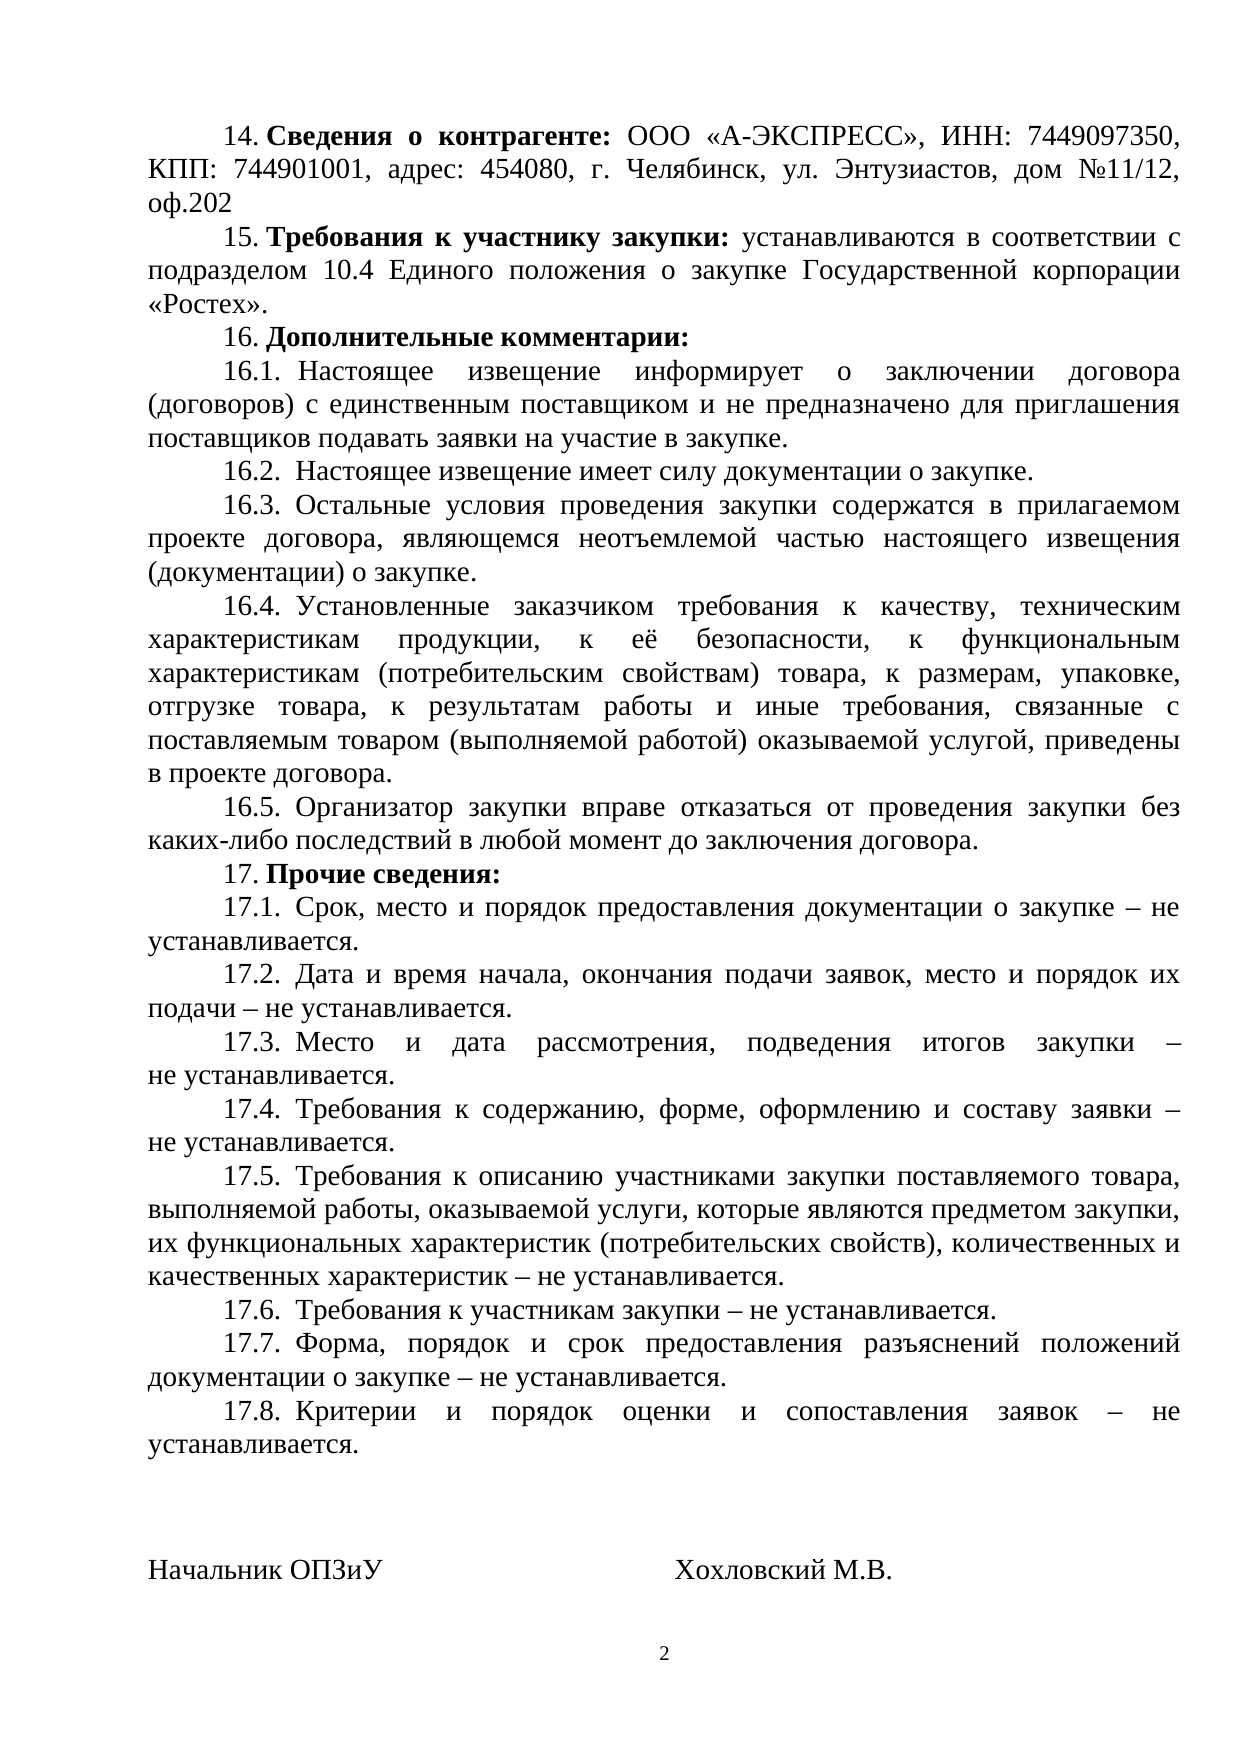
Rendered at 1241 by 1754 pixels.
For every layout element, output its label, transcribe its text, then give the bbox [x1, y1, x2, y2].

list Дополнительные комментарии: [148, 319, 1181, 353]
list Требования к содержанию, форме, оформлению и составу заявки – не устанавливается. [148, 1091, 1181, 1158]
list Организатор закупки вправе отказаться от проведения закупки без каких-либо последствий в любой момент до заключения договора. [148, 789, 1181, 856]
text Начальник ОПЗиУ Хохловский М.В. [148, 1552, 1181, 1585]
list Место и дата рассмотрения, подведения итогов закупки – не устанавливается. [148, 1024, 1181, 1091]
list Критерии и порядок оценки и сопоставления заявок – не устанавливается. [148, 1393, 1181, 1460]
list Форма, порядок и срок предоставления разъяснений положений документации о закупке – не устанавливается. [148, 1326, 1181, 1393]
list Остальные условия проведения закупки содержатся в прилагаемом проекте договора, являющемся неотъемлемой частью настоящего извещения (документации) о закупке. [148, 487, 1181, 588]
list Прочие сведения: [148, 856, 1181, 889]
list Требования к участникам закупки – не устанавливается. [148, 1292, 1181, 1326]
list Дата и время начала, окончания подачи заявок, место и порядок их подачи – не устанавливается. [148, 957, 1181, 1024]
list Настоящее извещение имеет силу документации о закупке. [148, 453, 1181, 487]
list Требования к описанию участниками закупки поставляемого товара, выполняемой работы, оказываемой услуги, которые являются предметом закупки, их функциональных характеристик (потребительских свойств), количественных и качественных характеристик – не устанавливается. [148, 1158, 1181, 1292]
list Сведения о контрагенте: ООО «А-ЭКСПРЕСС», ИНН: 7449097350, КПП: 744901001, адрес: 454080, г. Челябинск, ул. Энтузиастов, дом №11/12, оф.202 [148, 118, 1181, 219]
list Настоящее извещение информирует о заключении договора (договоров) с единственным поставщиком и не предназначено для приглашения поставщиков подавать заявки на участие в закупке. [148, 353, 1181, 453]
list Срок, место и порядок предоставления документации о закупке – не устанавливается. [148, 889, 1181, 957]
list Установленные заказчиком требования к качеству, техническим характеристикам продукции, к её безопасности, к функциональным характеристикам (потребительским свойствам) товара, к размерам, упаковке, отгрузке товара, к результатам работы и иные требования, связанные с поставляемым товаром (выполняемой работой) оказываемой услугой, приведены в проекте договора. [148, 588, 1181, 789]
list Требования к участнику закупки: устанавливаются в соответствии с подразделом 10.4 Единого положения о закупке Государственной корпорации «Ростех». [148, 219, 1181, 319]
